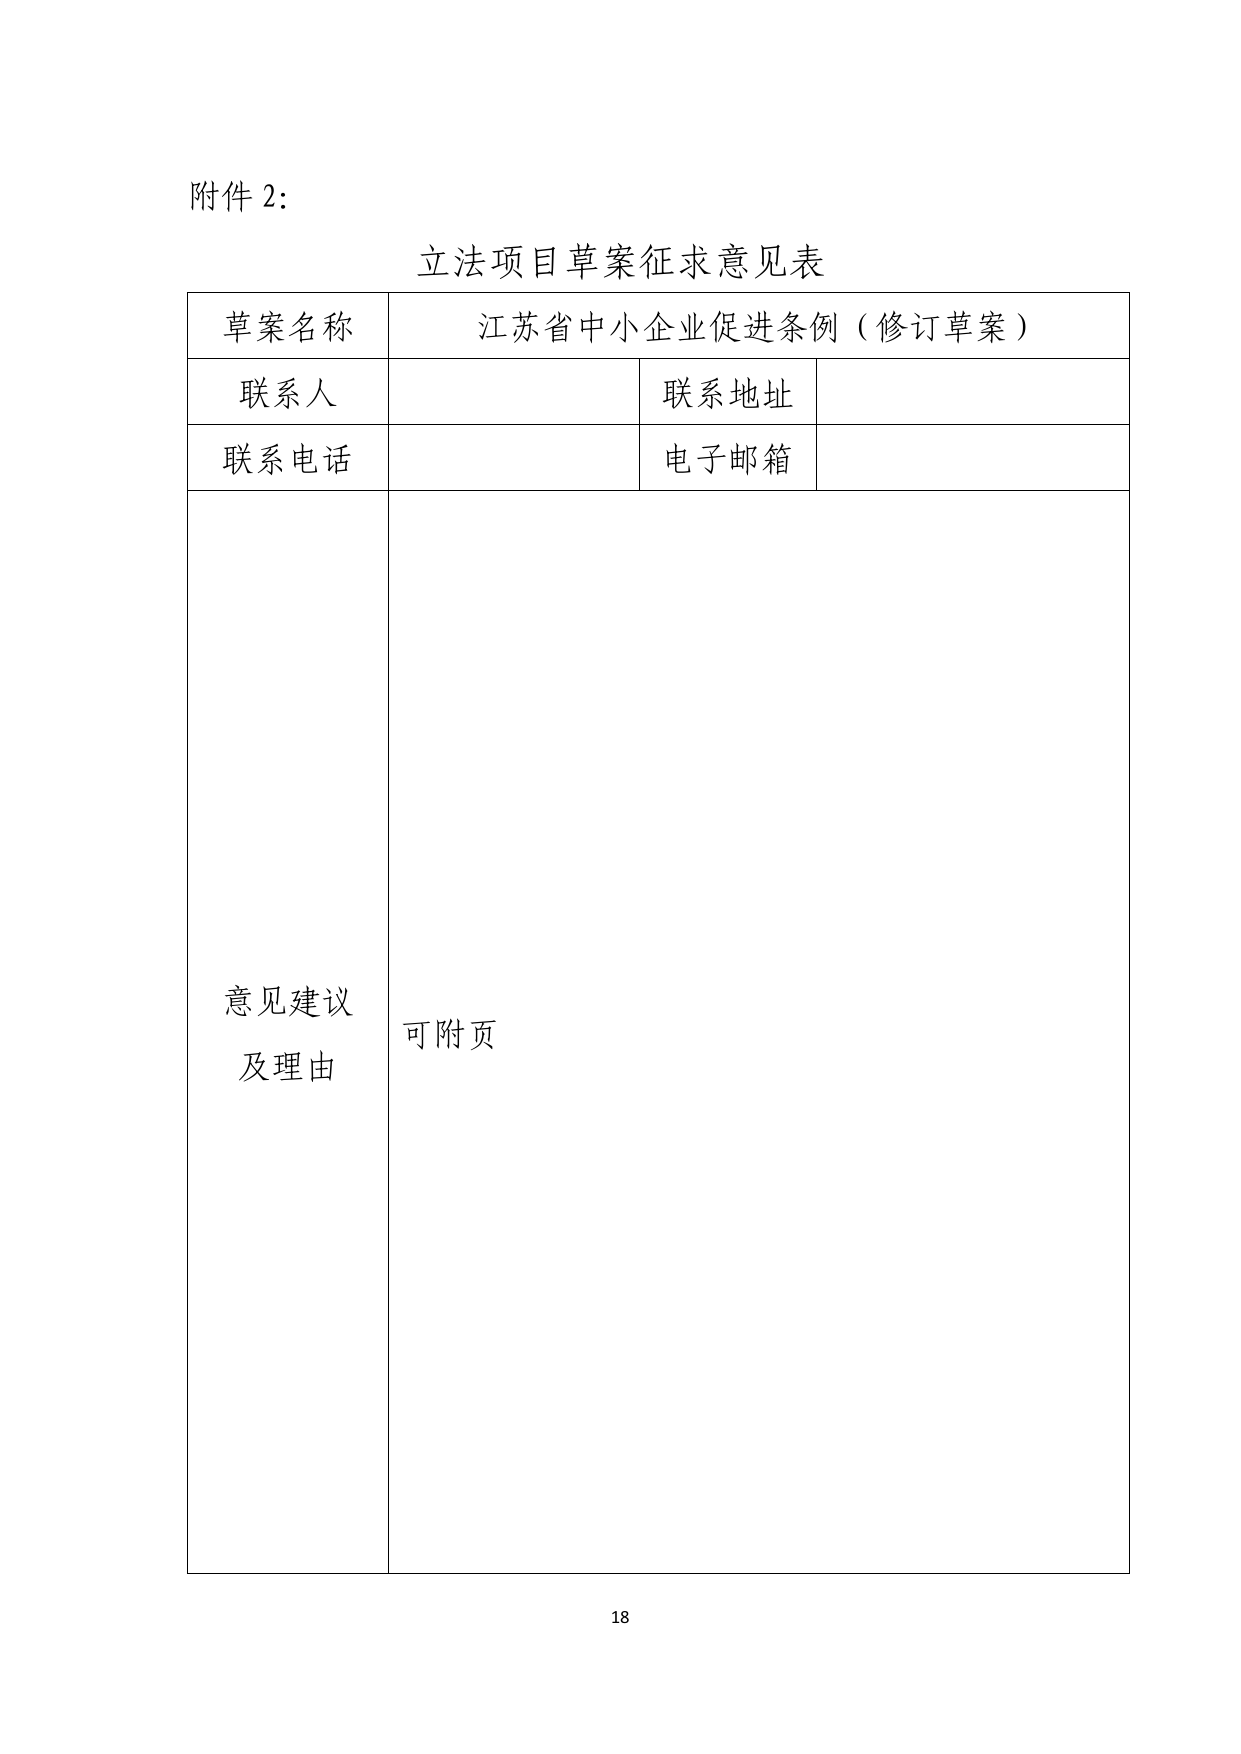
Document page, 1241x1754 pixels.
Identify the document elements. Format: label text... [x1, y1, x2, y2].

table_cell 联系地址 [640, 359, 816, 424]
text 立法项目草案征求意见表 [187, 227, 1053, 292]
table_cell 可附页 [389, 491, 1129, 1573]
text 附件2： [187, 162, 1053, 227]
table_cell [389, 425, 639, 490]
table_cell 联系电话 [188, 425, 388, 490]
table_cell [817, 359, 1129, 424]
table_header 草案名称 [188, 293, 388, 358]
table_cell 联系人 [188, 359, 388, 424]
table_cell [389, 359, 639, 424]
table_cell 意见建议 及理由 [188, 491, 388, 1573]
table_cell [817, 425, 1129, 490]
table_header 江苏省中小企业促进条例（修订草案） [389, 293, 1129, 358]
table_cell 电子邮箱 [640, 425, 816, 490]
